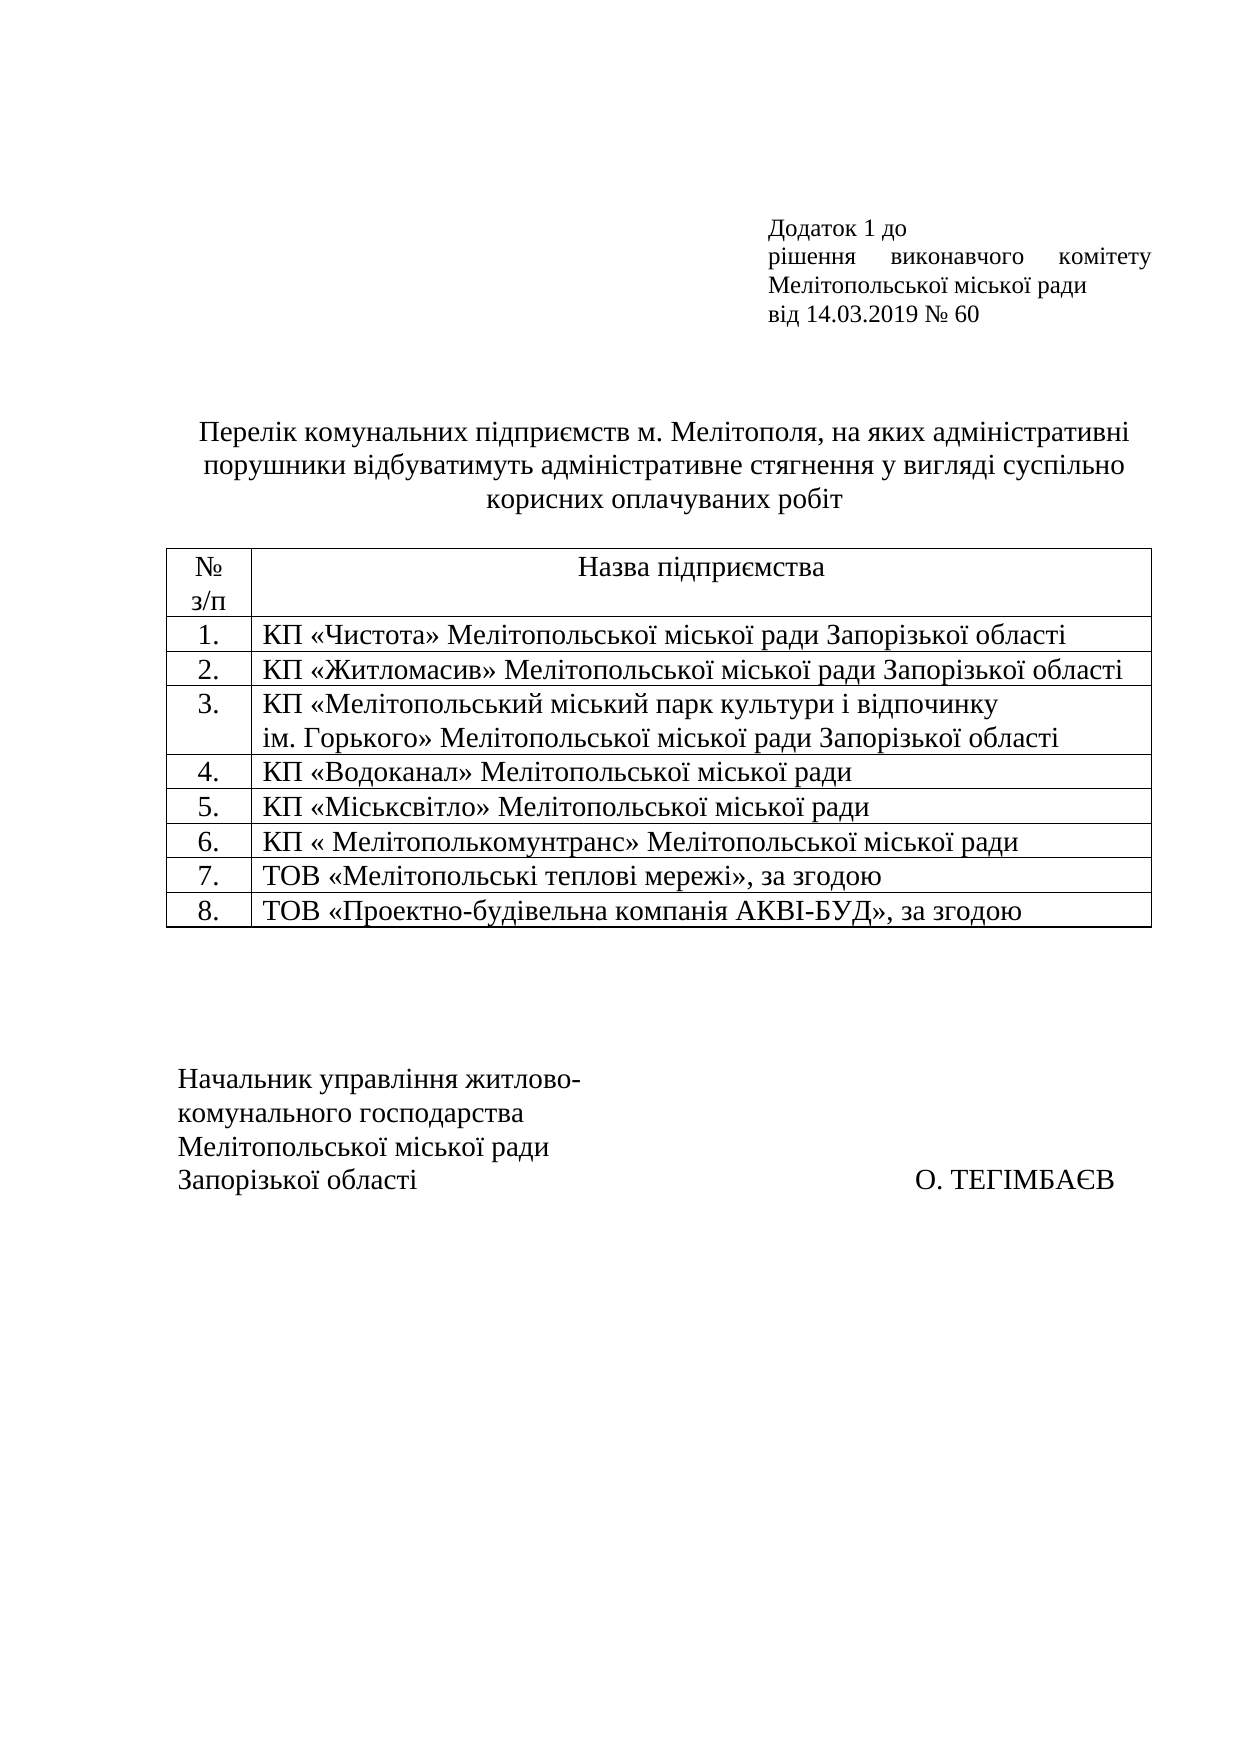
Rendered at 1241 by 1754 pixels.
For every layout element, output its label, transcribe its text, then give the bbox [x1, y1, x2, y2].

table_cell КП «Чистота» Мелітопольської міської ради Запорізької області [252, 617, 1151, 651]
table_cell ТОВ «Мелітопольські теплові мережі», за згодою [252, 858, 1151, 892]
table_cell КП «Мелітопольський міський парк культури і відпочинку ім. Горького» Мелітопольської міської ради Запорізької області [252, 686, 1151, 753]
table_cell 8. [167, 893, 251, 926]
table_cell 2. [167, 652, 251, 685]
table_cell 6. [167, 824, 251, 857]
table_cell КП «Водоканал» Мелітопольської міської ради [252, 755, 1151, 788]
text Перелік комунальних підприємств м. Мелітополя, на яких адміністративні порушники відбуватимуть адміністративне стягнення у вигляді суспільно корисних оплачуваних робіт [177, 414, 1152, 514]
table_cell 5. [167, 789, 251, 823]
table_header Назва підприємства [252, 549, 1151, 616]
table_cell ТОВ «Проектно-будівельна компанія АКВІ-БУД», за згодою [252, 893, 1151, 926]
table_cell КП « Мелітополькомунтранс» Мелітопольської міської ради [252, 824, 1151, 857]
text Мелітопольської міської ради [177, 1129, 1152, 1162]
text рішення виконавчого комітету Мелітопольської міської ради [768, 241, 1152, 299]
table_cell КП «Житломасив» Мелітопольської міської ради Запорізької області [252, 652, 1151, 685]
table_cell КП «Міськсвітло» Мелітопольської міської ради [252, 789, 1151, 823]
text Додаток 1 до [768, 213, 1152, 241]
table_header № з/п [167, 549, 251, 616]
text комунального господарства [177, 1095, 1152, 1129]
text Начальник управління житлово- [177, 1062, 1152, 1095]
table_cell 3. [167, 686, 251, 753]
text від 14.03.2019 № 60 [768, 299, 1152, 328]
table_cell 4. [167, 755, 251, 788]
table_cell 1. [167, 617, 251, 651]
text Запорізької області О. ТЕГІМБАЄВ [177, 1162, 1152, 1196]
table_cell 7. [167, 858, 251, 892]
